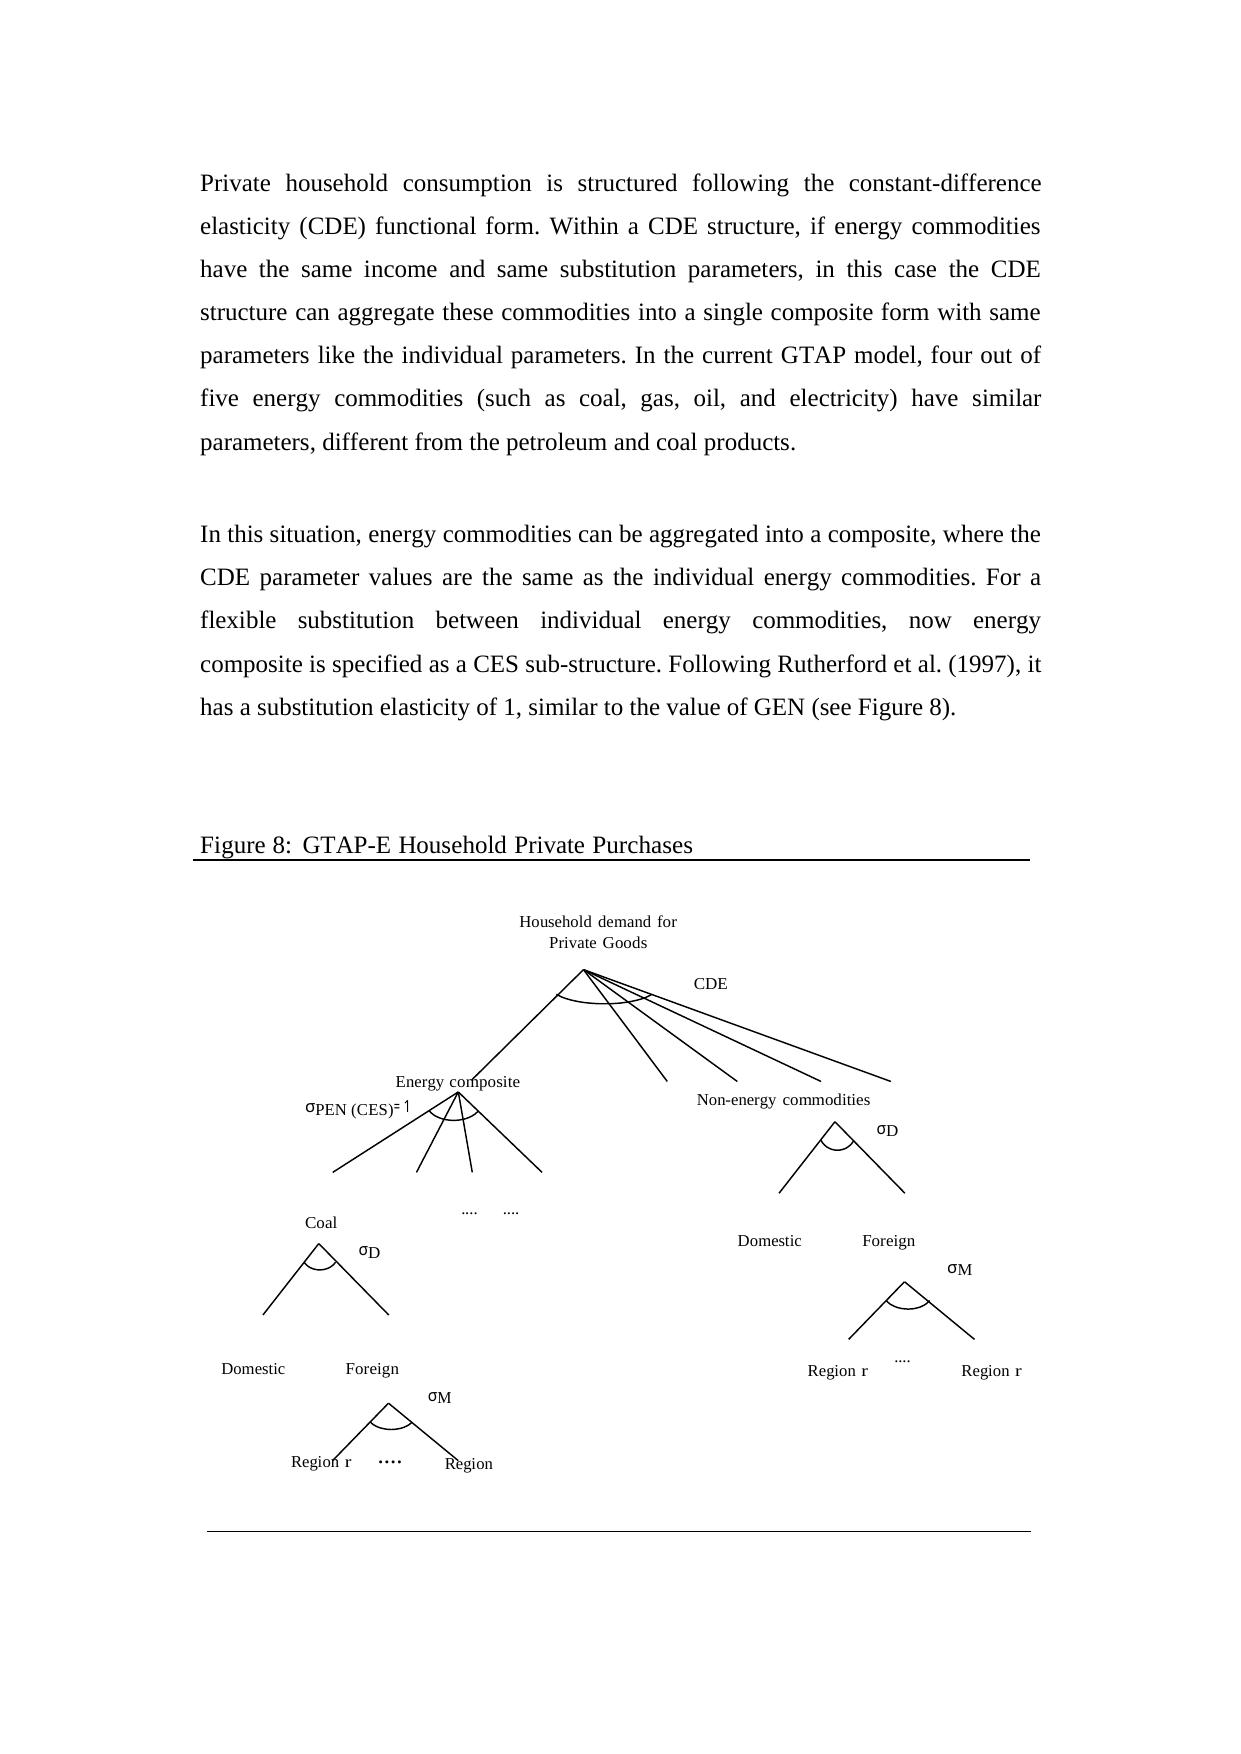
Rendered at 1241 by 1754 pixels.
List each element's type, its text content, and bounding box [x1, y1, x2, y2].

text σD [874, 1109, 901, 1139]
text Private household consumption is structured following the constant-difference elasticity (CDE) functional form. Within a CDE structure, if energy commodities have the same income and same substitution parameters, in this case the CDE structure can aggregate these commodities into a single composite form with same parameters like the individual parameters. In the current GTAP model, four out of five energy commodities (such as coal, gas, oil, and electricity) have similar parameters, different from the petroleum and coal products. [200, 168, 1042, 455]
text Coal [305, 1213, 380, 1232]
text .... [894, 1347, 927, 1366]
text Household demand for [506, 912, 690, 931]
text Private Goods [539, 933, 657, 952]
text σM [175, 1378, 451, 1406]
text Figure 8: GTAP-E Household Private Purchases [200, 830, 1065, 859]
text .... .... [461, 1199, 559, 1218]
text CDE [687, 974, 733, 993]
text In this situation, energy commodities can be aggregated into a composite, where the CDE parameter values are the same as the individual energy commodities. For a flexible substitution between individual energy commodities, now energy composite is specified as a CES sub-structure. Following Rutherford et al. (1997), it has a substitution elasticity of 1, similar to the value of GEN (see Figure 8). [200, 519, 1042, 721]
text Domestic Foreign [221, 1359, 451, 1378]
text Region r [291, 1452, 364, 1471]
text Region r [961, 1361, 1065, 1380]
text Region r [807, 1361, 881, 1380]
text σD [175, 1232, 380, 1265]
text .... [377, 1440, 411, 1469]
text Domestic Foreign [737, 1231, 1065, 1250]
text Non-energy commodities [697, 1090, 1065, 1109]
text Region [444, 1454, 1065, 1473]
text σPEN (CES)= 1 [175, 1091, 411, 1122]
text σM [947, 1250, 1065, 1277]
text Energy composite [395, 1072, 561, 1091]
